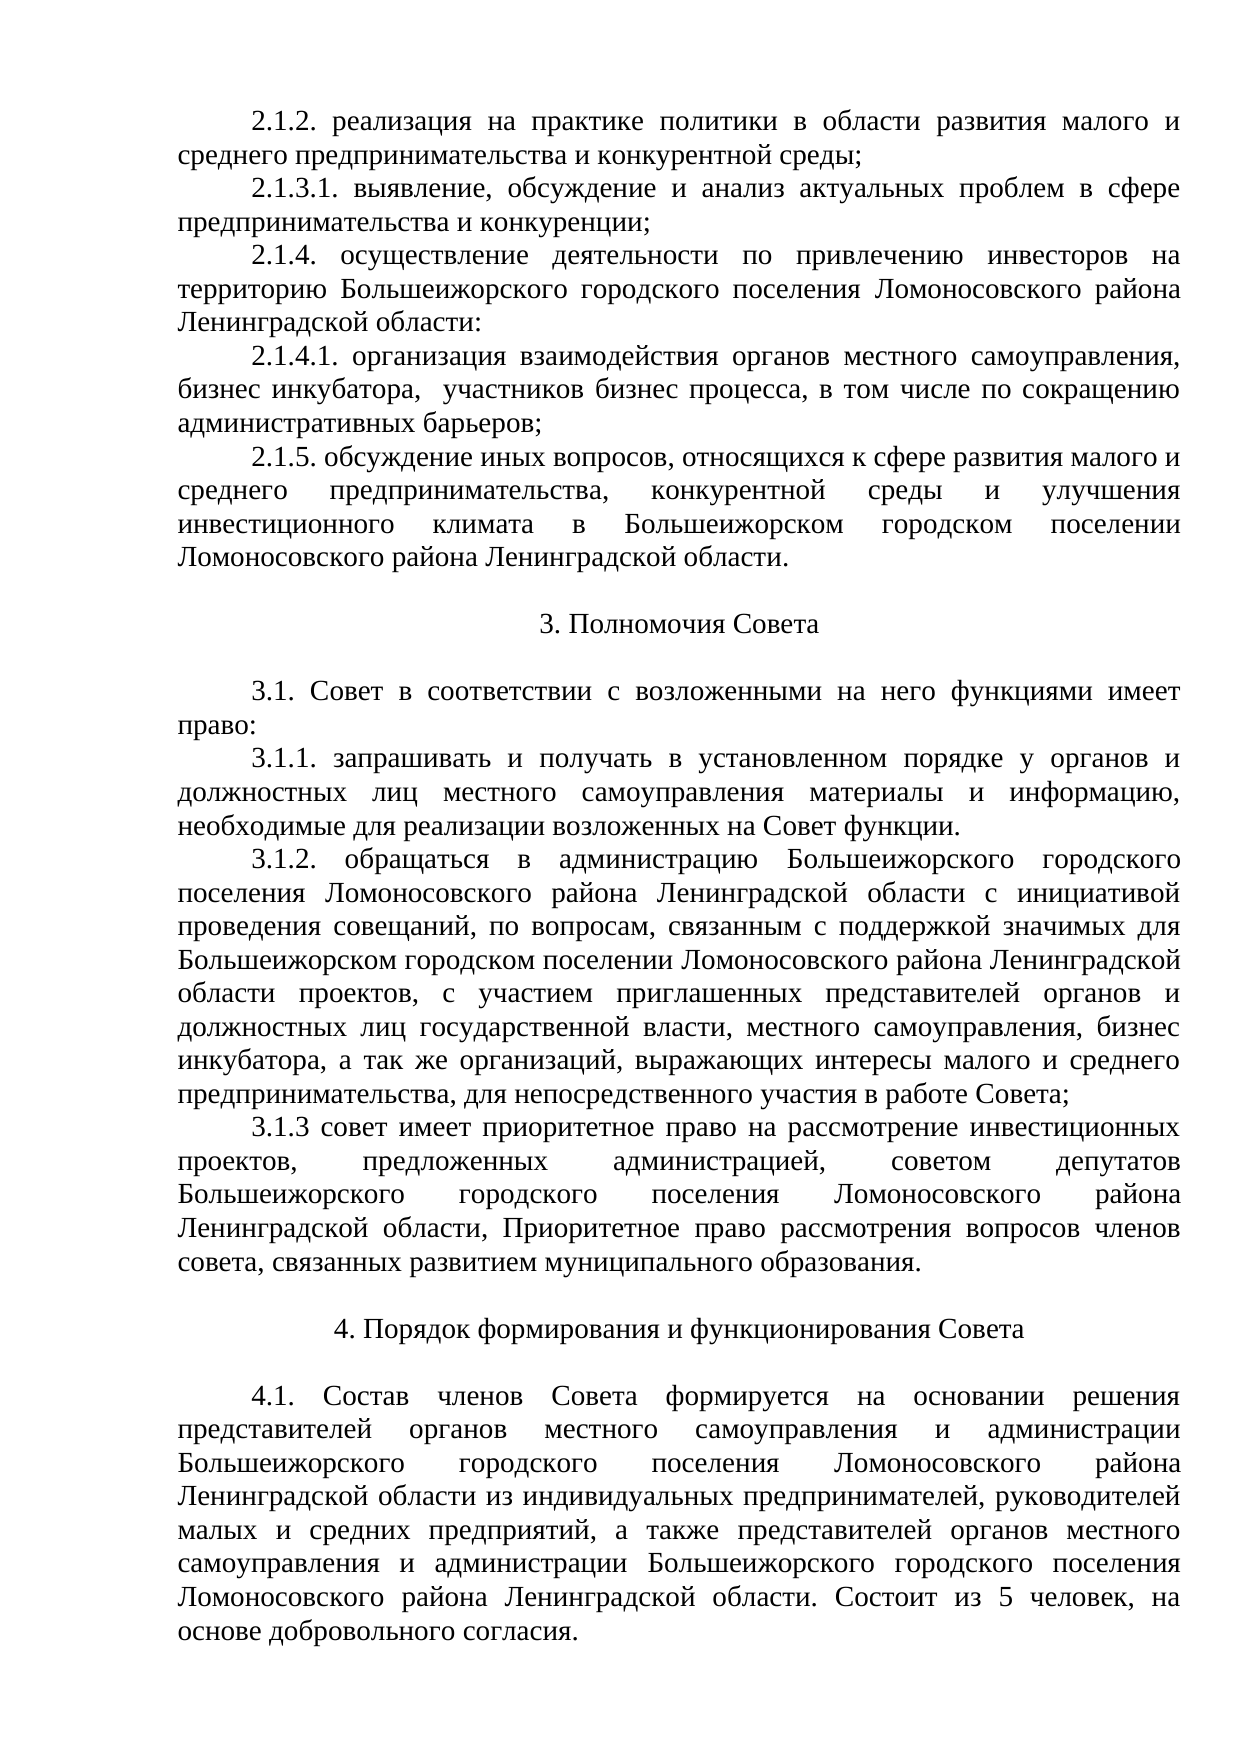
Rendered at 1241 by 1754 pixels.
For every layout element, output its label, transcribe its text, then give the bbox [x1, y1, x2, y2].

text 3.1.2. обращаться в администрацию Большеижорского городского поселения Ломоносовского района Ленинградской области с инициативой проведения совещаний, по вопросам, связанным с поддержкой значимых для Большеижорском городском поселении Ломоносовского района Ленинградской области проектов, с участием приглашенных представителей органов и должностных лиц государственной власти, местного самоуправления, бизнес инкубатора, а так же организаций, выражающих интересы малого и среднего предпринимательства, для непосредственного участия в работе Совета; [177, 841, 1181, 1109]
text 2.1.2. реализация на практике политики в области развития малого и среднего предпринимательства и конкурентной среды; [177, 103, 1181, 170]
text 3. Полномочия Совета [177, 606, 1181, 640]
text 2.1.5. обсуждение иных вопросов, относящихся к сфере развития малого и среднего предпринимательства, конкурентной среды и улучшения инвестиционного климата в Большеижорском городском поселении Ломоносовского района Ленинградской области. [177, 439, 1181, 573]
text 3.1.1. запрашивать и получать в установленном порядке у органов и должностных лиц местного самоуправления материалы и информацию, необходимые для реализации возложенных на Совет функции. [177, 741, 1181, 841]
text 2.1.4. осуществление деятельности по привлечению инвесторов на территорию Большеижорского городского поселения Ломоносовского района Ленинградской области: [177, 237, 1181, 338]
text 2.1.4.1. организация взаимодействия органов местного самоуправления, бизнес инкубатора, участников бизнес процесса, в том числе по сокращению административных барьеров; [177, 338, 1181, 439]
text 4. Порядок формирования и функционирования Совета [177, 1311, 1181, 1344]
text 3.1. Совет в соответствии с возложенными на него функциями имеет право: [177, 673, 1181, 741]
text 2.1.3.1. выявление, обсуждение и анализ актуальных проблем в сфере предпринимательства и конкуренции; [177, 170, 1181, 237]
text 4.1. Состав членов Совета формируется на основании решения представителей органов местного самоуправления и администрации Большеижорского городского поселения Ломоносовского района Ленинградской области из индивидуальных предпринимателей, руководителей малых и средних предприятий, а также представителей органов местного самоуправления и администрации Большеижорского городского поселения Ломоносовского района Ленинградской области. Состоит из 5 человек, на основе добровольного согласия. [177, 1378, 1181, 1646]
text 3.1.3 совет имеет приоритетное право на рассмотрение инвестиционных проектов, предложенных администрацией, советом депутатов Большеижорского городского поселения Ломоносовского района Ленинградской области, Приоритетное право рассмотрения вопросов членов совета, связанных развитием муниципального образования. [177, 1109, 1181, 1277]
